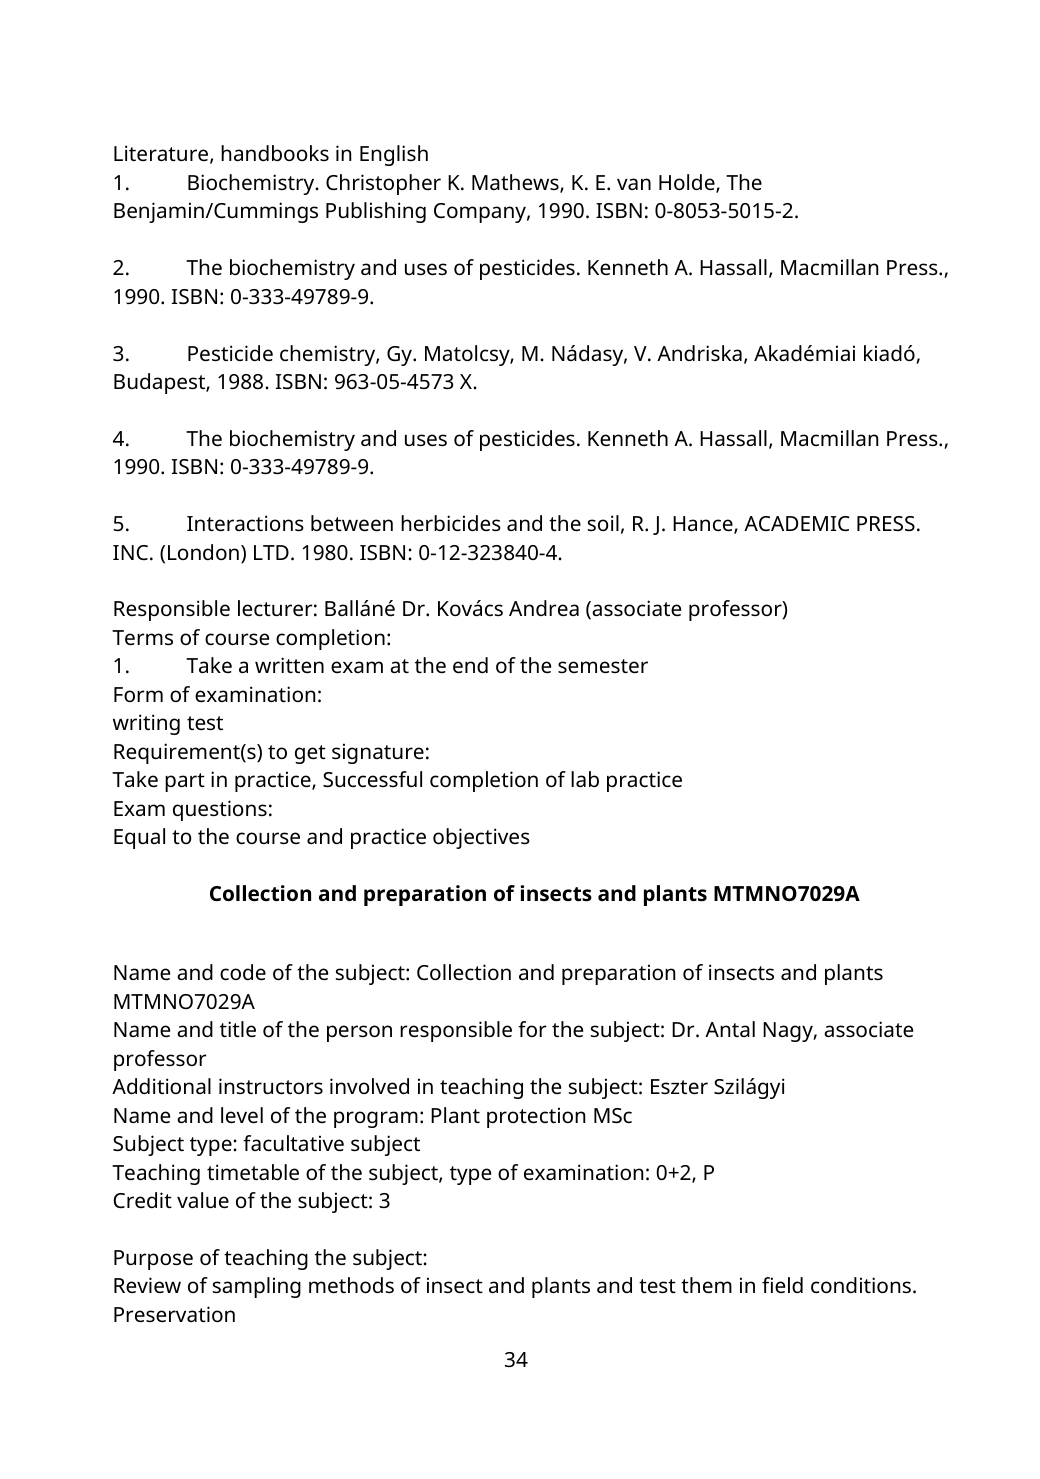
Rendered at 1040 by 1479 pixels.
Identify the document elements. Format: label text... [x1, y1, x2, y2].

text Collection and preparation of insects and plants MTMNO7029A [112, 879, 956, 907]
text Name and level of the program: Plant protection MSc [112, 1101, 956, 1129]
text Equal to the course and practice objectives [112, 822, 956, 851]
text Terms of course completion: [112, 623, 956, 651]
text Credit value of the subject: 3 [112, 1186, 956, 1214]
text Review of sampling methods of insect and plants and test them in field conditions. Preservation [112, 1271, 956, 1328]
text writing test [112, 708, 956, 737]
text 1. Biochemistry. Christopher K. Mathews, K. E. van Holde, The Benjamin/Cummings Publishing Company, 1990. ISBN: 0-8053-5015-2. [112, 168, 956, 225]
text 1. Take a written exam at the end of the semester [112, 651, 956, 680]
text Responsible lecturer: Balláné Dr. Kovács Andrea (associate professor) [112, 594, 956, 623]
text 4. The biochemistry and uses of pesticides. Kenneth A. Hassall, Macmillan Press., 1990. ISBN: 0-333-49789-9. [112, 424, 956, 481]
text Take part in practice, Successful completion of lab practice [112, 765, 956, 794]
text Literature, handbooks in English [112, 139, 956, 168]
text Name and code of the subject: Collection and preparation of insects and plants MTMNO7029A [112, 958, 956, 1015]
text Form of examination: [112, 680, 956, 708]
text Teaching timetable of the subject, type of examination: 0+2, P [112, 1158, 956, 1186]
text Name and title of the person responsible for the subject: Dr. Antal Nagy, associate professor [112, 1015, 956, 1072]
text 2. The biochemistry and uses of pesticides. Kenneth A. Hassall, Macmillan Press., 1990. ISBN: 0-333-49789-9. [112, 253, 956, 310]
text Purpose of teaching the subject: [112, 1243, 956, 1271]
text Subject type: facultative subject [112, 1129, 956, 1158]
text Additional instructors involved in teaching the subject: Eszter Szilágyi [112, 1072, 956, 1101]
text Requirement(s) to get signature: [112, 737, 956, 765]
text Exam questions: [112, 794, 956, 822]
text 5. Interactions between herbicides and the soil, R. J. Hance, ACADEMIC PRESS. INC. (London) LTD. 1980. ISBN: 0-12-323840-4. [112, 509, 956, 566]
text 3. Pesticide chemistry, Gy. Matolcsy, M. Nádasy, V. Andriska, Akadémiai kiadó, Budapest, 1988. ISBN: 963-05-4573 X. [112, 339, 956, 396]
